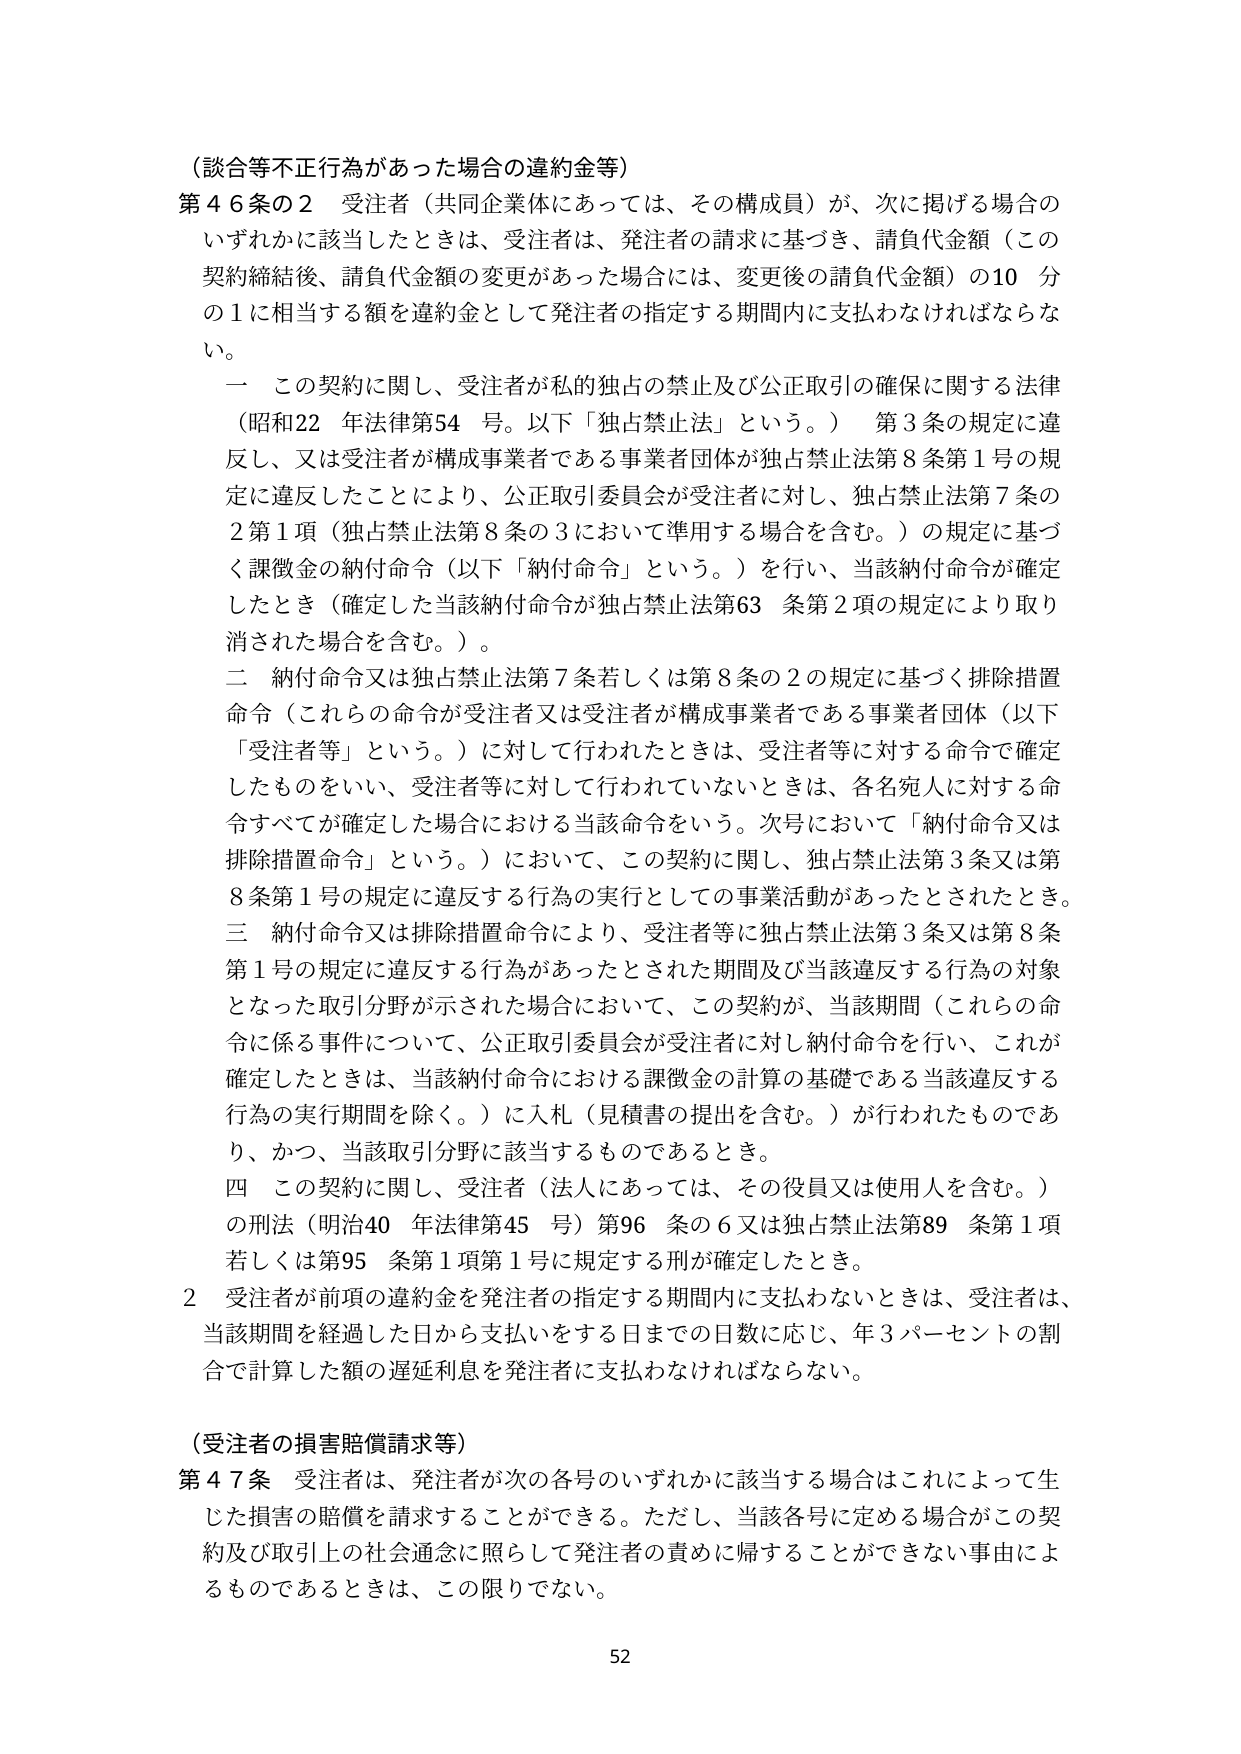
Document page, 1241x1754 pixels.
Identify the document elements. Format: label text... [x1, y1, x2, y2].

text 三 納付命令又は排除措置命令により、受注者等に独占禁止法第３条又は第８条第１号の規定に違反する行為があったとされた期間及び当該違反する行為の対象となった取引分野が示された場合において、この契約が、当該期間（これらの命令に係る事件について、公正取引委員会が受注者に対し納付命令を行い、これが確定したときは、当該納付命令における課徴金の計算の基礎である当該違反する行為の実行期間を除く。）に入札（見積書の提出を含む。）が行われたものであり、かつ、当該取引分野に該当するものであるとき。 [202, 913, 1061, 1169]
text （談合等不正行為があった場合の違約金等） [179, 148, 1061, 184]
text 第４７条 受注者は、発注者が次の各号のいずれかに該当する場合はこれによって生じた損害の賠償を請求することができる。ただし、当該各号に定める場合がこの契約及び取引上の社会通念に照らして発注者の責めに帰することができない事由によるものであるときは、この限りでない。 [179, 1460, 1061, 1606]
text 一 この契約に関し、受注者が私的独占の禁止及び公正取引の確保に関する法律（昭和22年法律第54号。以下「独占禁止法」という。） 第３条の規定に違反し、又は受注者が構成事業者である事業者団体が独占禁止法第８条第１号の規定に違反したことにより、公正取引委員会が受注者に対し、独占禁止法第７条の２第１項（独占禁止法第８条の３において準用する場合を含む。）の規定に基づく課徴金の納付命令（以下「納付命令」という。）を行い、当該納付命令が確定したとき（確定した当該納付命令が独占禁止法第63条第２項の規定により取り消された場合を含む。）。 [202, 367, 1061, 658]
text 四 この契約に関し、受注者（法人にあっては、その役員又は使用人を含む。）の刑法（明治40年法律第45号）第96条の６又は独占禁止法第89条第１項若しくは第95条第１項第１号に規定する刑が確定したとき。 [202, 1169, 1061, 1278]
text 二 納付命令又は独占禁止法第７条若しくは第８条の２の規定に基づく排除措置命令（これらの命令が受注者又は受注者が構成事業者である事業者団体（以下「受注者等」という。）に対して行われたときは、受注者等に対する命令で確定したものをいい、受注者等に対して行われていないときは、各名宛人に対する命令すべてが確定した場合における当該命令をいう。次号において「納付命令又は排除措置命令」という。）において、この契約に関し、独占禁止法第３条又は第８条第１号の規定に違反する行為の実行としての事業活動があったとされたとき。 [202, 658, 1061, 913]
text ２ 受注者が前項の違約金を発注者の指定する期間内に支払わないときは、受注者は、当該期間を経過した日から支払いをする日までの日数に応じ、年３パーセントの割合で計算した額の遅延利息を発注者に支払わなければならない。 [179, 1278, 1061, 1387]
text 第４６条の２ 受注者（共同企業体にあっては、その構成員）が、次に掲げる場合のいずれかに該当したときは、受注者は、発注者の請求に基づき、請負代金額（この契約締結後、請負代金額の変更があった場合には、変更後の請負代金額）の10分の１に相当する額を違約金として発注者の指定する期間内に支払わなければならない。 [179, 184, 1061, 367]
text （受注者の損害賠償請求等） [179, 1424, 1061, 1460]
